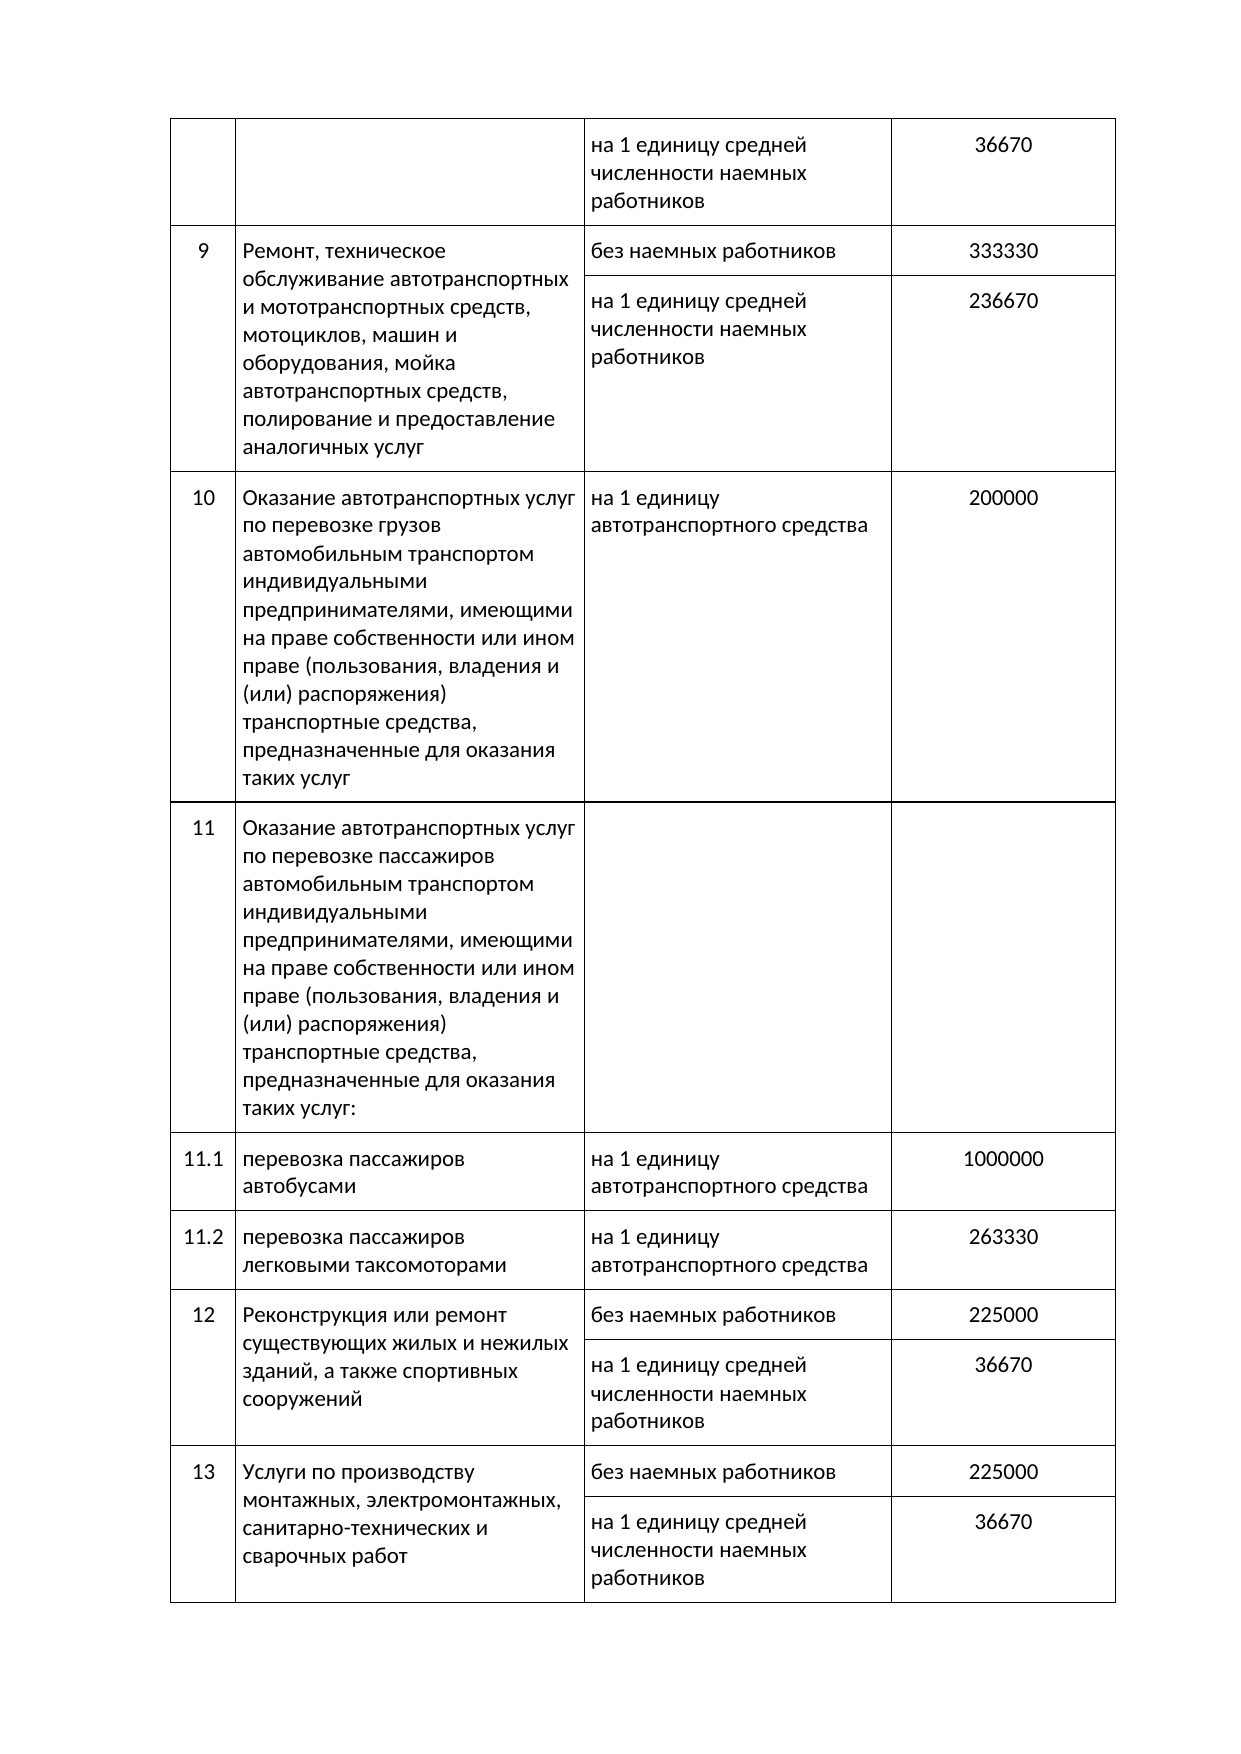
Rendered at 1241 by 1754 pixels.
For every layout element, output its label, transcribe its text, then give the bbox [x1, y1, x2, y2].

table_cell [585, 276, 891, 471]
table_cell без наемных работников [585, 226, 891, 275]
table_cell Услуги по производству монтажных, электромонтажных, санитарно-технических и сварочных работ [236, 1446, 584, 1602]
table_cell 263330 [892, 1211, 1115, 1289]
table_cell без наемных работников [585, 1290, 891, 1339]
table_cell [585, 119, 891, 224]
table_cell 36670 [892, 1340, 1115, 1445]
table_cell 12 [171, 1290, 235, 1445]
table_cell 1000000 [892, 1133, 1115, 1210]
table_cell 9 [171, 226, 235, 471]
table_cell 333330 [892, 226, 1115, 275]
table_cell перевозка пассажиров легковыми таксомоторами [236, 1211, 584, 1289]
table_cell 11.2 [171, 1211, 235, 1289]
table_cell Ремонт, техническое обслуживание автотранспортных и мототранспортных средств, мотоциклов, машин и оборудования, мойка автотранспортных средств, полирование и предоставление аналогичных услуг [236, 226, 584, 471]
table_cell 225000 [892, 1446, 1115, 1496]
table_cell на 1 единицу автотранспортного средства [585, 1133, 891, 1210]
table_cell Оказание автотранспортных услуг по перевозке грузов автомобильным транспортом индивидуальными предпринимателями, имеющими на праве собственности или ином праве (пользования, владения и (или) распоряжения) транспортные средства, предназначенные для оказания таких услуг [236, 472, 584, 801]
table_cell Реконструкция или ремонт существующих жилых и нежилых зданий, а также спортивных сооружений [236, 1290, 584, 1445]
table_cell 36670 [892, 119, 1115, 224]
table_cell 11 [171, 803, 235, 1132]
table_cell [892, 803, 1115, 1132]
table_cell [585, 803, 891, 1132]
table_cell 13 [171, 1446, 235, 1602]
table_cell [585, 1497, 891, 1602]
table_cell Оказание автотранспортных услуг по перевозке пассажиров автомобильным транспортом индивидуальными предпринимателями, имеющими на праве собственности или ином праве (пользования, владения и (или) распоряжения) транспортные средства, предназначенные для оказания таких услуг: [236, 803, 584, 1132]
table_cell 225000 [892, 1290, 1115, 1339]
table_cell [236, 119, 584, 224]
table_cell 10 [171, 472, 235, 801]
table_cell 200000 [892, 472, 1115, 801]
table_cell 8 [171, 119, 235, 224]
table_cell 236670 [892, 276, 1115, 471]
table_cell на 1 единицу автотранспортного средства [585, 472, 891, 801]
table_cell 11.1 [171, 1133, 235, 1210]
table_cell без наемных работников [585, 1446, 891, 1496]
table_cell на 1 единицу автотранспортного средства [585, 1211, 891, 1289]
table_cell перевозка пассажиров автобусами [236, 1133, 584, 1210]
table_cell 36670 [892, 1497, 1115, 1602]
table_cell на 1 единицу средней численности наемных работников [585, 1340, 891, 1445]
